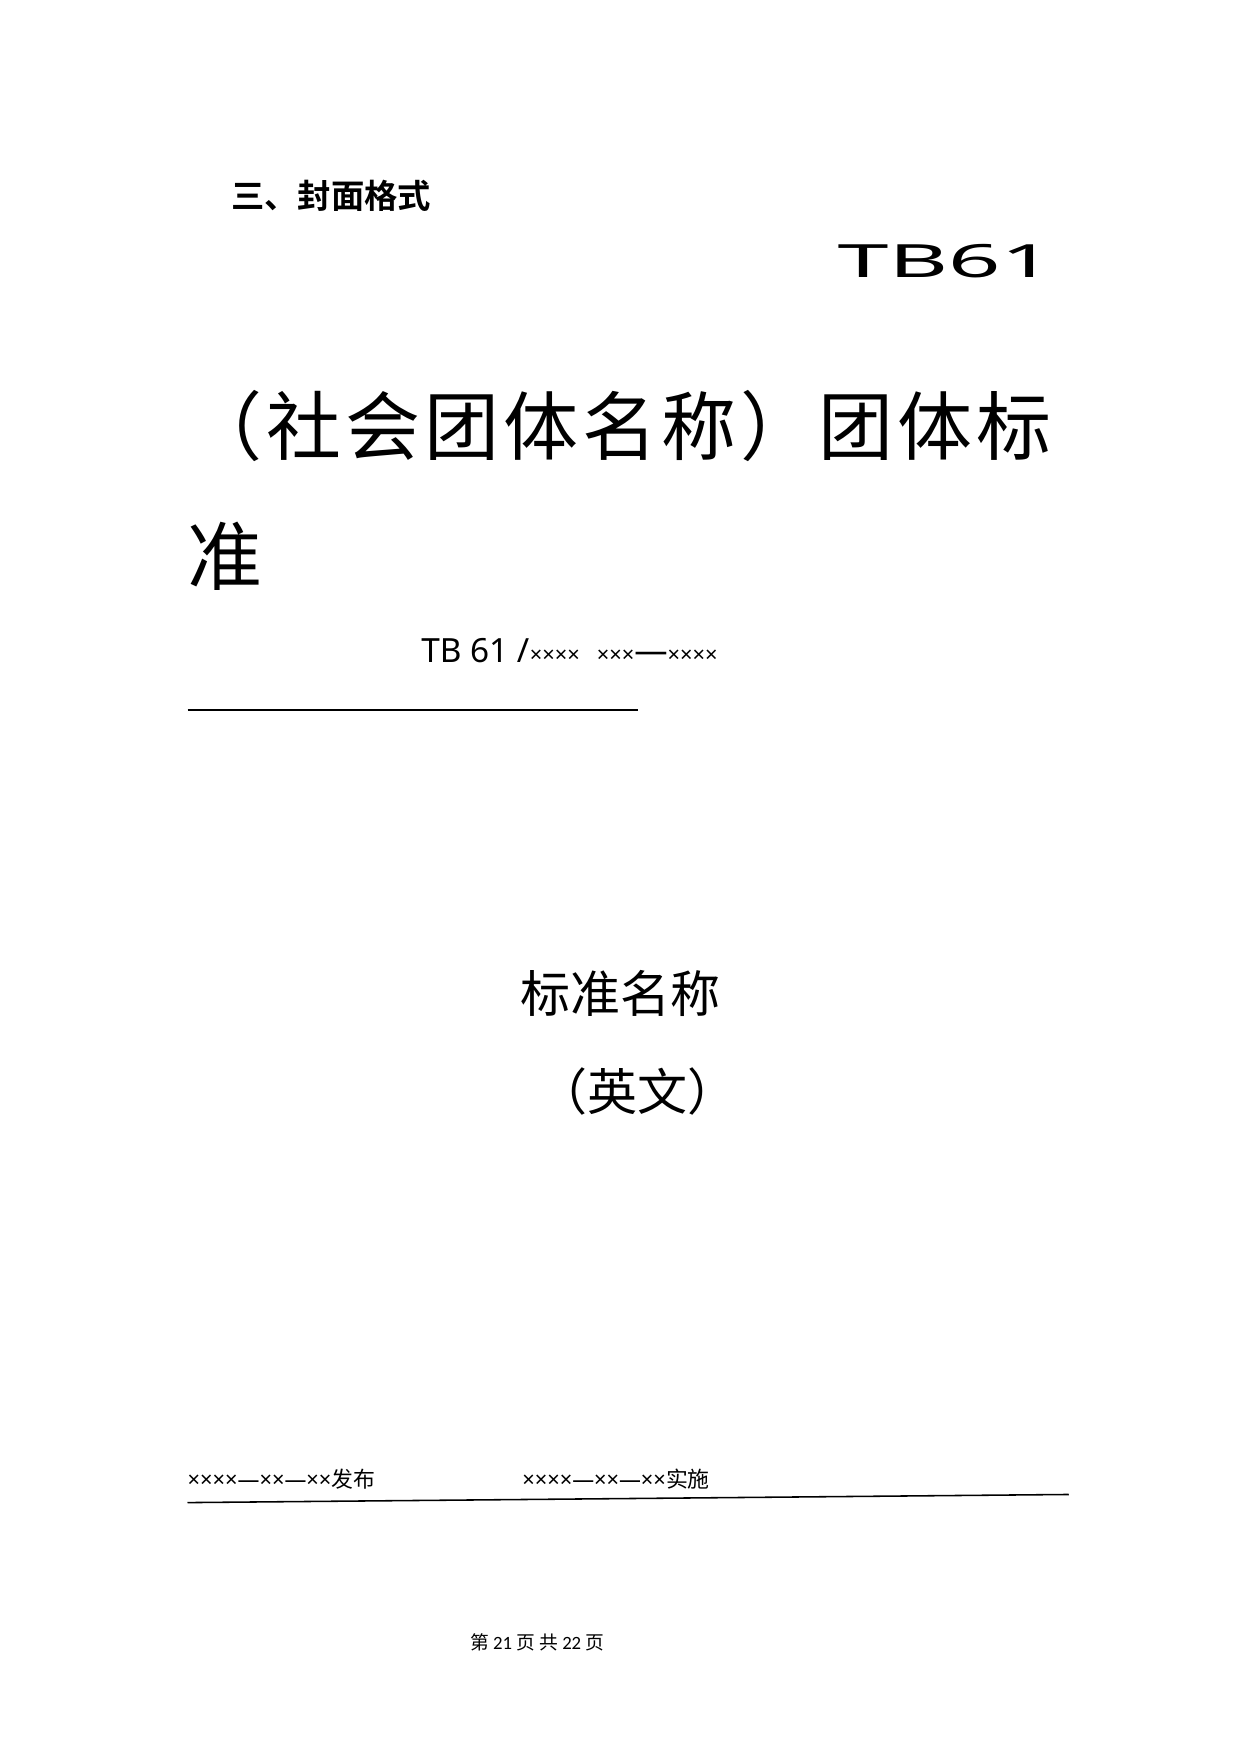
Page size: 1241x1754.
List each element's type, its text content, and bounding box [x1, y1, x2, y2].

text TB 61 /×××× ×××—×××× [187, 617, 1053, 682]
text TB61 [187, 227, 1053, 292]
text ××××—××—××发布 ××××—××—××实施 [187, 1462, 1053, 1494]
text （社会团体名称）团体标准 [187, 357, 1053, 617]
text 标准名称 [187, 942, 1053, 1039]
text 三、封面格式 [187, 162, 1053, 227]
text （英文） [187, 1039, 1053, 1137]
